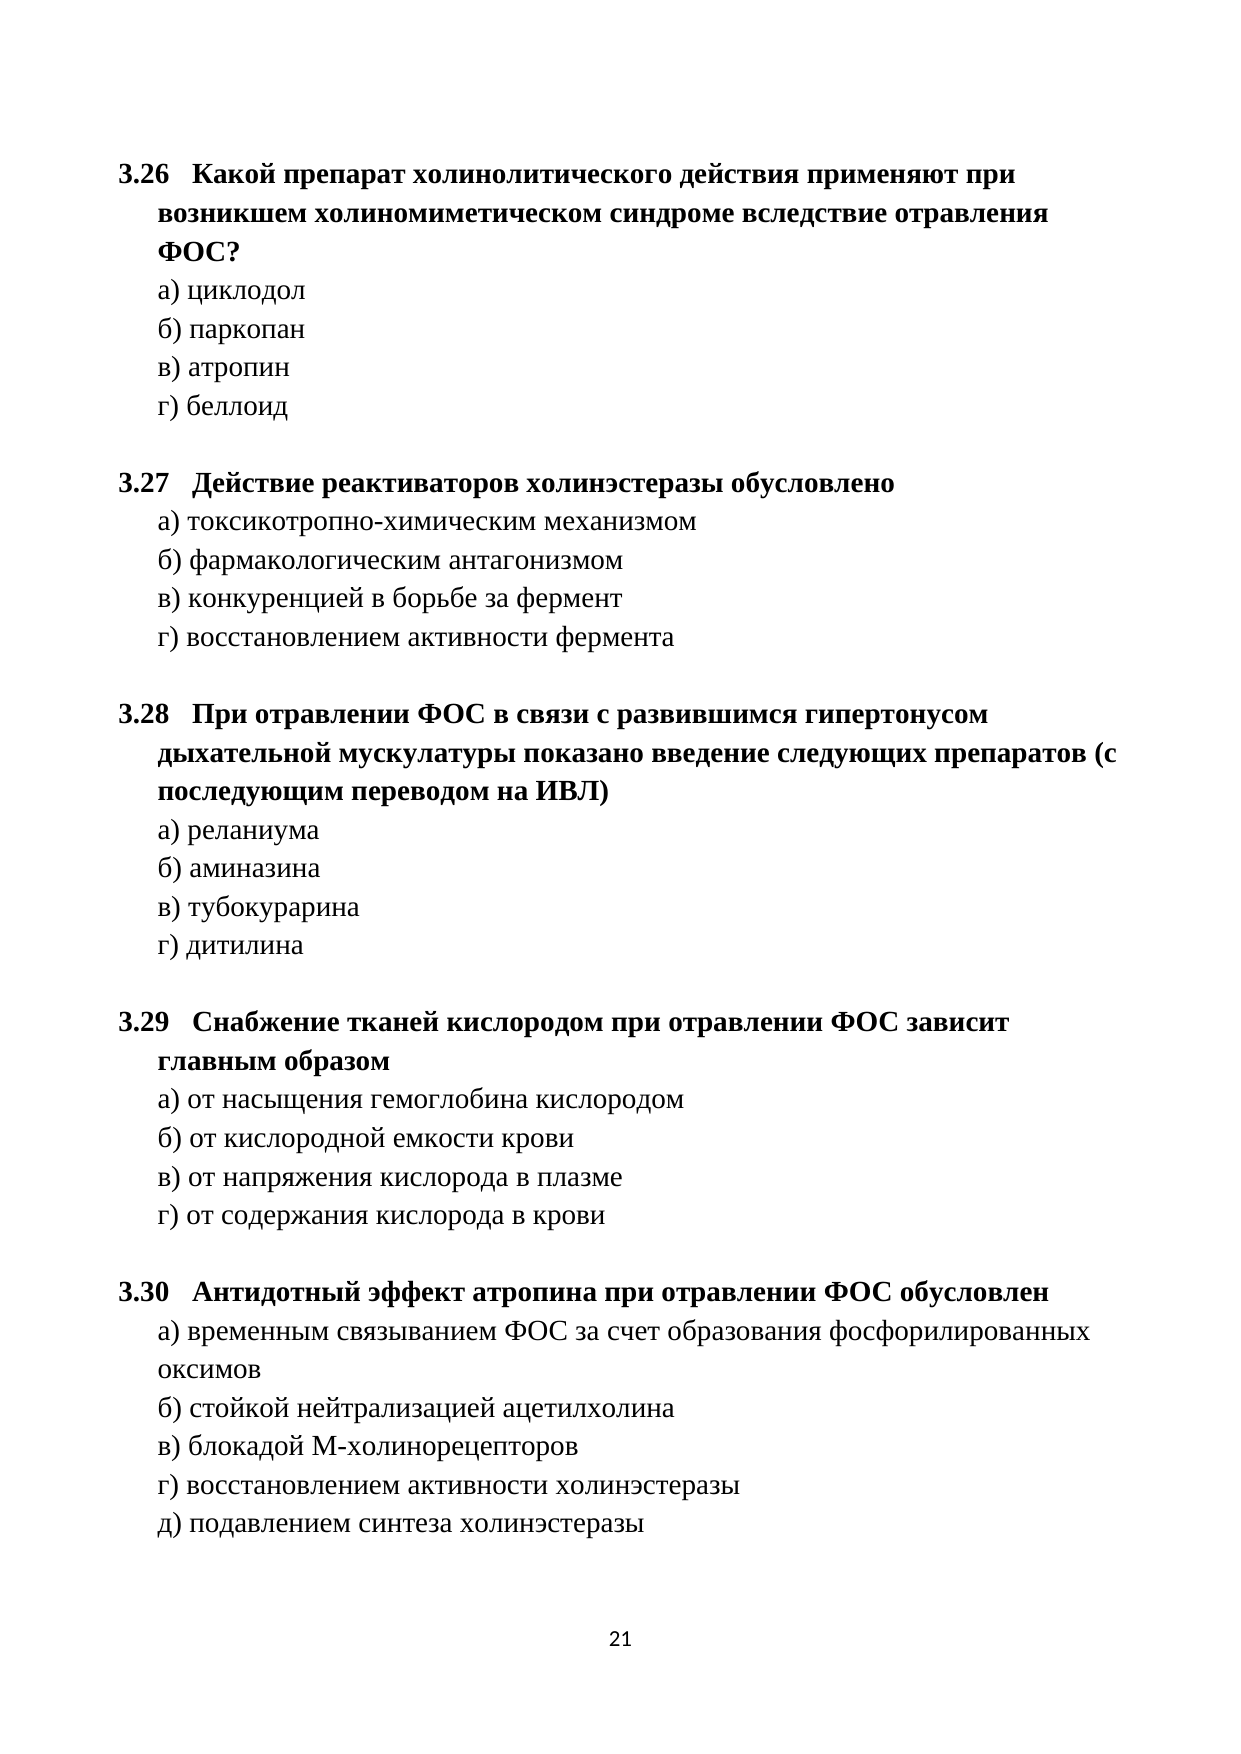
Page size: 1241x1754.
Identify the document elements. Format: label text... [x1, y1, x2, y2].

list Снабжение тканей кислородом при отравлении ФОС зависит главным образом а) от насыщения гемоглобина кислородом б) от кислородной емкости крови в) от напряжения кислорода в плазме г) от содержания кислорода в крови [118, 1004, 1122, 1231]
list Действие реактиваторов холинэстеразы обусловлено а) токсикотропно-химическим механизмом б) фармакологическим антагонизмом в) конкуренцией в борьбе за фермент г) восстановлением активности фермента [118, 465, 1122, 653]
list Какой препарат холинолитического действия применяют при возникшем холиномиметическом синдроме вследствие отравления ФОС? а) циклодол б) паркопан в) атропин г) беллоид [118, 157, 1122, 421]
list Антидотный эффект атропина при отравлении ФОС обусловлен а) временным связыванием ФОС за счет образования фосфорилированных оксимов б) стойкой нейтрализацией ацетилхолина в) блокадой М-холинорецепторов г) восстановлением активности холинэстеразы д) подавлением синтеза холинэстеразы [118, 1274, 1122, 1539]
list При отравлении ФОС в связи с развившимся гипертонусом дыхательной мускулатуры показано введение следующих препаратов (с последующим переводом на ИВЛ) а) реланиума б) аминазина в) тубокурарина г) дитилина [118, 696, 1122, 961]
